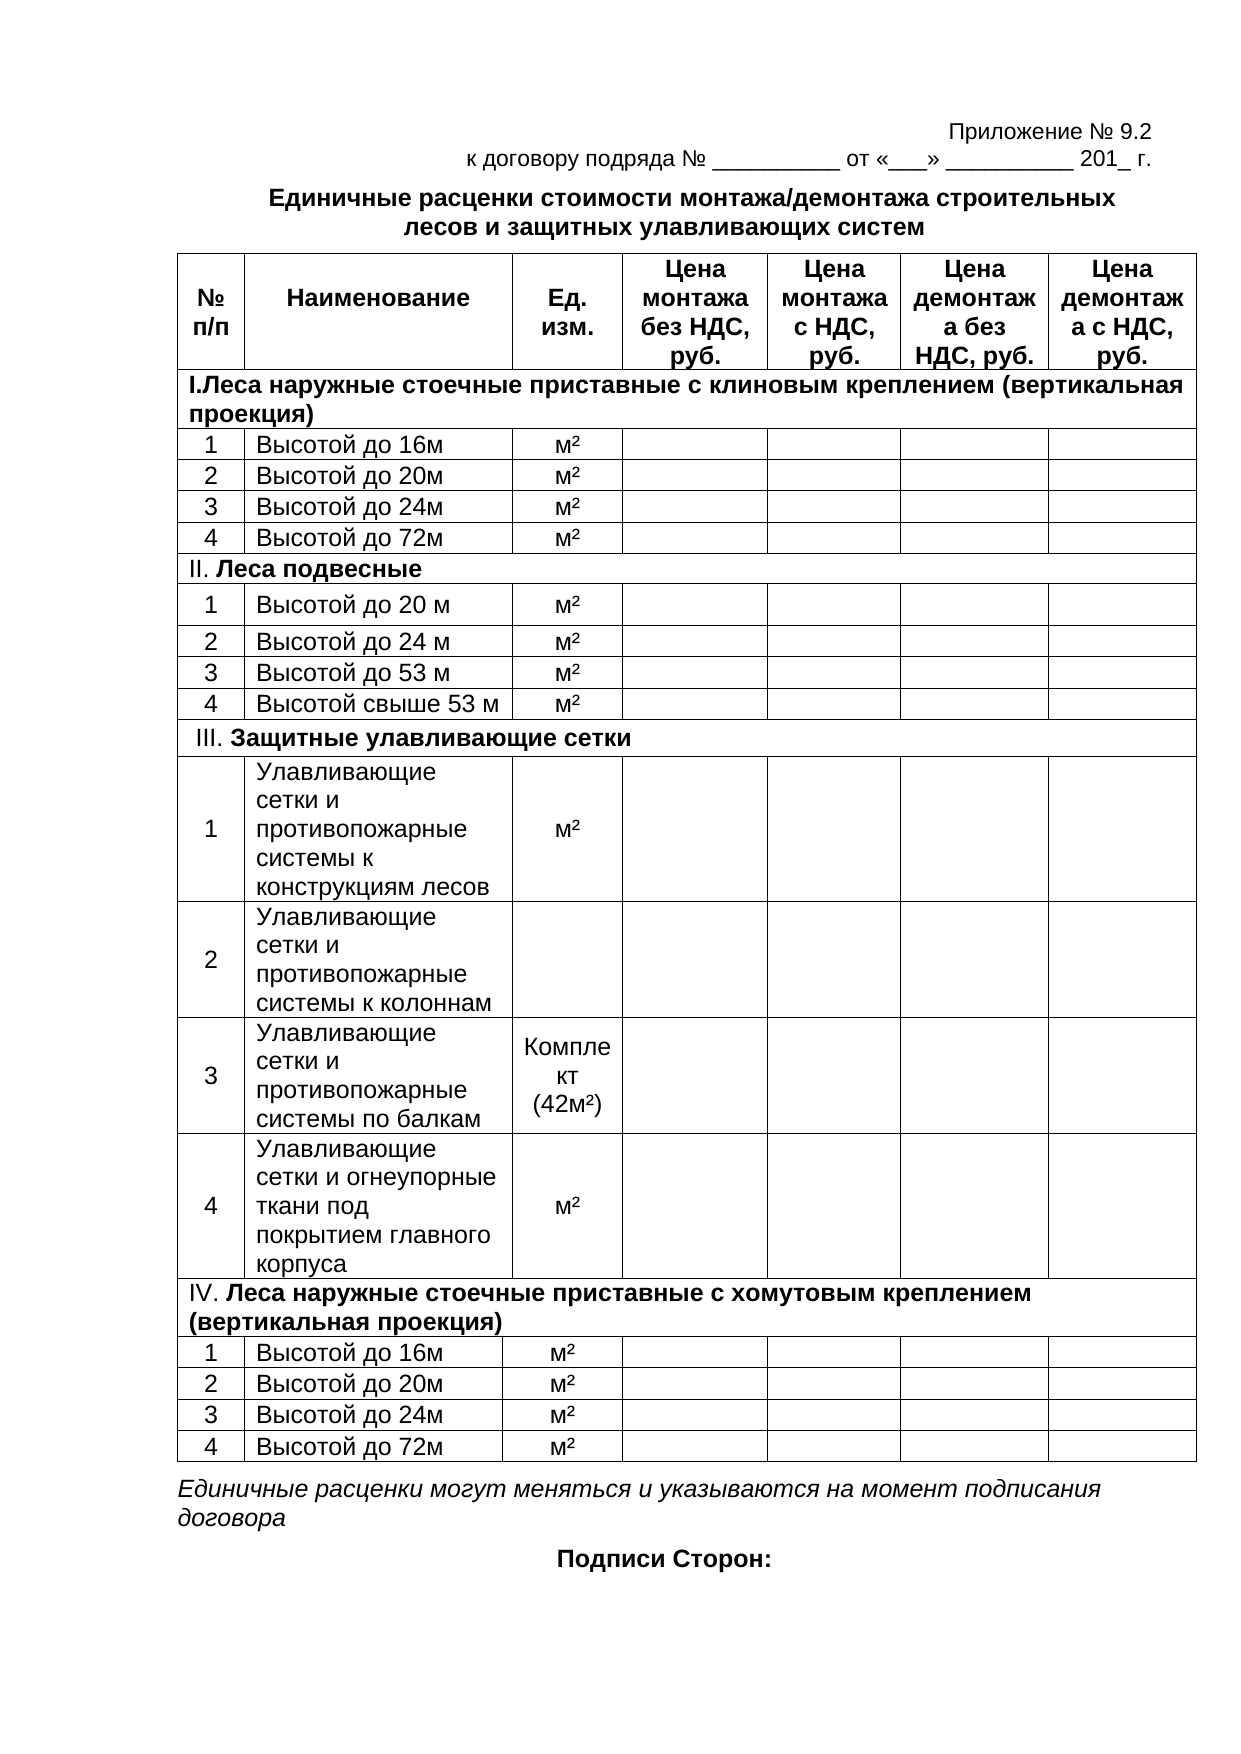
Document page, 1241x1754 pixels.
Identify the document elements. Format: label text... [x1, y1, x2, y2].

table_cell [623, 657, 767, 687]
table_cell 3 [178, 657, 244, 687]
table_cell [623, 689, 767, 719]
table_cell [1049, 1018, 1196, 1133]
table_cell [623, 1337, 767, 1367]
table_cell [901, 491, 1048, 522]
table_cell м² [503, 1368, 622, 1398]
table_cell Высотой до 20м [245, 1368, 502, 1398]
table_cell м² [513, 429, 622, 459]
table_cell 2 [178, 626, 244, 656]
table_cell Высотой свыше 53 м [245, 689, 512, 719]
table_cell [768, 902, 900, 1017]
table_cell [901, 1134, 1048, 1277]
table_cell [623, 429, 767, 459]
table_cell [1049, 1134, 1196, 1277]
table_cell Улавливающие сетки и огнеупорные ткани под покрытием главного корпуса [245, 1134, 512, 1277]
table_cell Улавливающие сетки и противопожарные системы по балкам [245, 1018, 512, 1133]
table_cell Высотой до 20 м [245, 584, 512, 625]
table_cell [1049, 460, 1196, 490]
table_cell [768, 460, 900, 490]
table_cell Высотой до 24м [245, 1400, 502, 1430]
table_cell 1 [178, 1337, 244, 1367]
table_cell [768, 626, 900, 656]
table_cell [768, 757, 900, 901]
table_cell Улавливающие сетки и противопожарные системы к конструкциям лесов [245, 757, 512, 901]
table_header № п/п [178, 254, 244, 369]
table_cell [1049, 523, 1196, 553]
table_header Наименование [245, 254, 512, 369]
table_cell м² [513, 1134, 622, 1277]
table_cell м² [503, 1400, 622, 1430]
table_cell [768, 1400, 900, 1430]
table_cell Высотой до 72м [245, 523, 512, 553]
table_cell 2 [178, 460, 244, 490]
table_cell [901, 1431, 1048, 1461]
table_cell [768, 689, 900, 719]
table_cell [901, 1368, 1048, 1398]
table_cell Высотой до 16м [245, 1337, 502, 1367]
table_cell м² [513, 626, 622, 656]
table_cell [623, 1400, 767, 1430]
table_cell [623, 757, 767, 901]
table_cell [901, 523, 1048, 553]
table_cell I.Леса наружные стоечные приставные с клиновым креплением (вертикальная проекция) [178, 370, 1196, 428]
table_header Ед. изм. [513, 254, 622, 369]
table_header Цена монтажа без НДС, руб. [623, 254, 767, 369]
table_cell [623, 902, 767, 1017]
table_cell [901, 1400, 1048, 1430]
table_cell [1049, 584, 1196, 625]
table_cell м² [513, 757, 622, 901]
table_cell Высотой до 24м [245, 491, 512, 522]
table_cell [768, 1368, 900, 1398]
table_cell 4 [178, 1431, 244, 1461]
table_cell [1049, 757, 1196, 901]
table_header Цена демонтажа с НДС, руб. [1049, 254, 1196, 369]
table_cell [1049, 657, 1196, 687]
table_cell 1 [178, 757, 244, 901]
table_cell [623, 1368, 767, 1398]
table_cell [901, 626, 1048, 656]
table_cell [768, 1431, 900, 1461]
table_cell [901, 584, 1048, 625]
table_cell [1049, 689, 1196, 719]
table_cell [768, 491, 900, 522]
text Единичные расценки могут меняться и указываются на момент подписания договора [177, 1474, 1152, 1532]
table_cell Высотой до 53 м [245, 657, 512, 687]
table_cell [901, 1337, 1048, 1367]
table_cell 3 [178, 1018, 244, 1133]
table_cell [901, 689, 1048, 719]
table_cell [623, 1431, 767, 1461]
table_cell [768, 523, 900, 553]
table_cell [768, 1134, 900, 1277]
table_cell 4 [178, 689, 244, 719]
table_cell [1049, 491, 1196, 522]
table_cell Высотой до 20м [245, 460, 512, 490]
table_header Цена демонтажа без НДС, руб. [901, 254, 1048, 369]
text к договору подряда № __________ от «___» __________ 201_ г. [177, 144, 1152, 171]
table_cell 2 [178, 902, 244, 1017]
table_cell [768, 584, 900, 625]
table_cell [1049, 429, 1196, 459]
table_cell III. Защитные улавливающие сетки [178, 720, 1196, 756]
table_cell [623, 626, 767, 656]
text Подписи Сторон: [177, 1544, 1152, 1573]
table_cell 3 [178, 1400, 244, 1430]
table_cell [1049, 1368, 1196, 1398]
table_cell м² [513, 584, 622, 625]
table_cell [1049, 1400, 1196, 1430]
table_cell [623, 491, 767, 522]
table_cell [1049, 1431, 1196, 1461]
table_cell м² [513, 523, 622, 553]
table_cell 2 [178, 1368, 244, 1398]
table_cell [623, 584, 767, 625]
table_cell [1049, 626, 1196, 656]
table_cell [768, 657, 900, 687]
table_cell [901, 757, 1048, 901]
table_cell [901, 657, 1048, 687]
table_cell 1 [178, 429, 244, 459]
table_cell Высотой до 24 м [245, 626, 512, 656]
table_cell Улавливающие сетки и противопожарные системы к колоннам [245, 902, 512, 1017]
table_header Цена монтажа с НДС, руб. [768, 254, 900, 369]
table_cell м² [513, 460, 622, 490]
table_cell [1049, 902, 1196, 1017]
table_cell [623, 460, 767, 490]
text Единичные расценки стоимости монтажа/демонтажа строительных лесов и защитных улавливающих систем [177, 183, 1152, 241]
table_cell Комплект (42м²) [513, 1018, 622, 1133]
table_cell Высотой до 16м [245, 429, 512, 459]
table_cell [623, 523, 767, 553]
table_cell м² [513, 657, 622, 687]
table_cell IV. Леса наружные стоечные приставные с хомутовым креплением (вертикальная проекция) [178, 1279, 1196, 1336]
table_cell м² [503, 1431, 622, 1461]
table_cell [901, 429, 1048, 459]
table_cell II. Леса подвесные [178, 554, 1196, 583]
table_cell м² [503, 1337, 622, 1367]
text Приложение № 9.2 [177, 118, 1152, 144]
table_cell 4 [178, 523, 244, 553]
table_cell 1 [178, 584, 244, 625]
table_cell [768, 1018, 900, 1133]
table_cell [768, 429, 900, 459]
table_cell м² [513, 689, 622, 719]
table_cell [1049, 1337, 1196, 1367]
table_cell [623, 1134, 767, 1277]
table_cell [623, 1018, 767, 1133]
table_cell [901, 902, 1048, 1017]
table_cell [901, 460, 1048, 490]
table_cell [901, 1018, 1048, 1133]
table_cell 4 [178, 1134, 244, 1277]
table_cell м² [513, 491, 622, 522]
table_cell [513, 902, 622, 1017]
table_cell Высотой до 72м [245, 1431, 502, 1461]
table_cell 3 [178, 491, 244, 522]
table_cell [768, 1337, 900, 1367]
